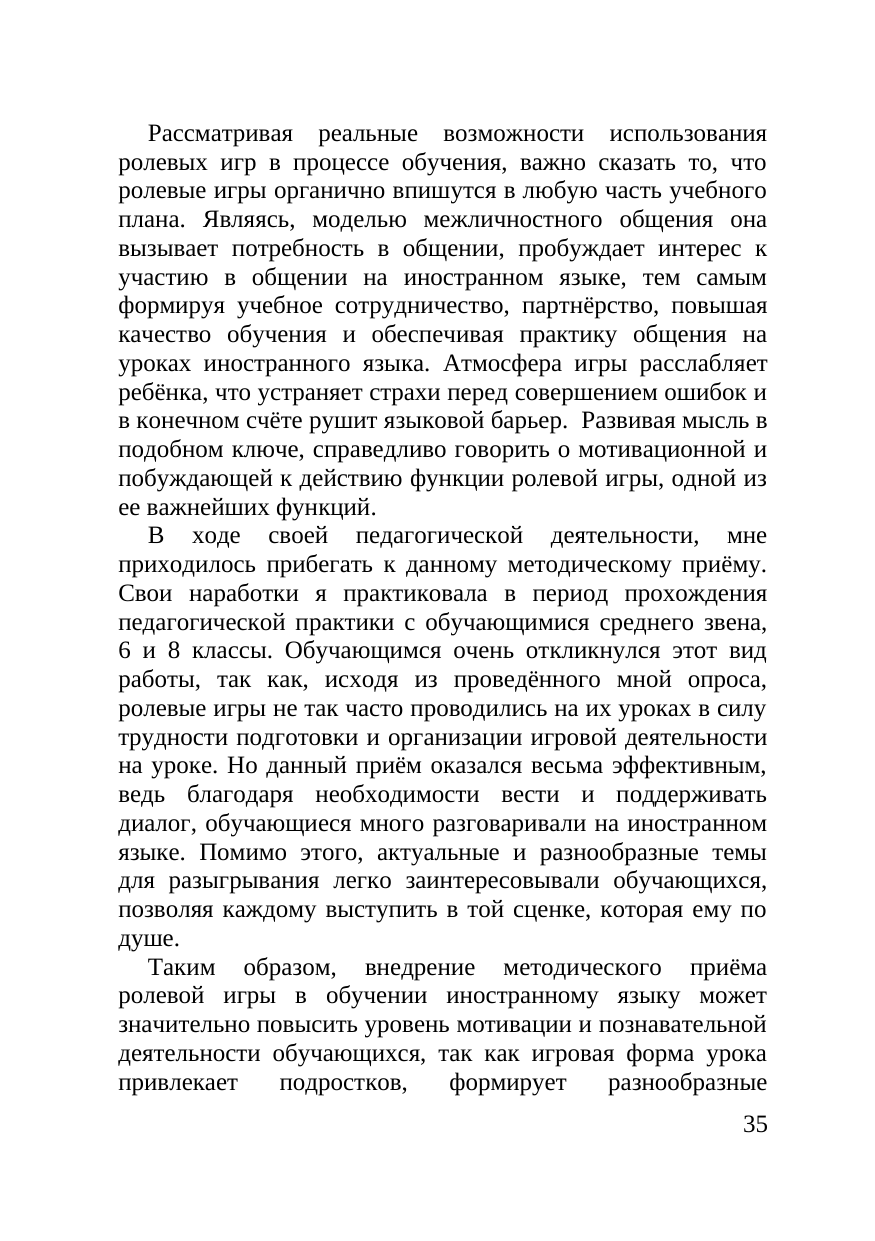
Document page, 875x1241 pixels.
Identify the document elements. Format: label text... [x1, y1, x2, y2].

text Рассматривая реальные возможности использования ролевых игр в процессе обучения, важно сказать то, что ролевые игры органично впишутся в любую часть учебного плана. Являясь, моделью межличностного общения она вызывает потребность в общении, пробуждает интерес к участию в общении на иностранном языке, тем самым формируя учебное сотрудничество, партнёрство, повышая качество обучения и обеспечивая практику общения на уроках иностранного языка. Атмосфера игры расслабляет ребёнка, что устраняет страхи перед совершением ошибок и в конечном счёте рушит языковой барьер. Развивая мысль в подобном ключе, справедливо говорить о мотивационной и побуждающей к действию функции ролевой игры, одной из ее важнейших функций. [118, 118, 768, 521]
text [118, 952, 768, 1096]
text В ходе своей педагогической деятельности, мне приходилось прибегать к данному методическому приёму. Свои наработки я практиковала в период прохождения педагогической практики с обучающимися среднего звена, 6 и 8 классы. Обучающимся очень откликнулся этот вид работы, так как, исходя из проведённого мной опроса, ролевые игры не так часто проводились на их уроках в силу трудности подготовки и организации игровой деятельности на уроке. Но данный приём оказался весьма эффективным, ведь благодаря необходимости вести и поддерживать диалог, обучающиеся много разговаривали на иностранном языке. Помимо этого, актуальные и разнообразные темы для разыгрывания легко заинтересовывали обучающихся, позволяя каждому выступить в той сценке, которая ему по душе. [118, 521, 768, 952]
